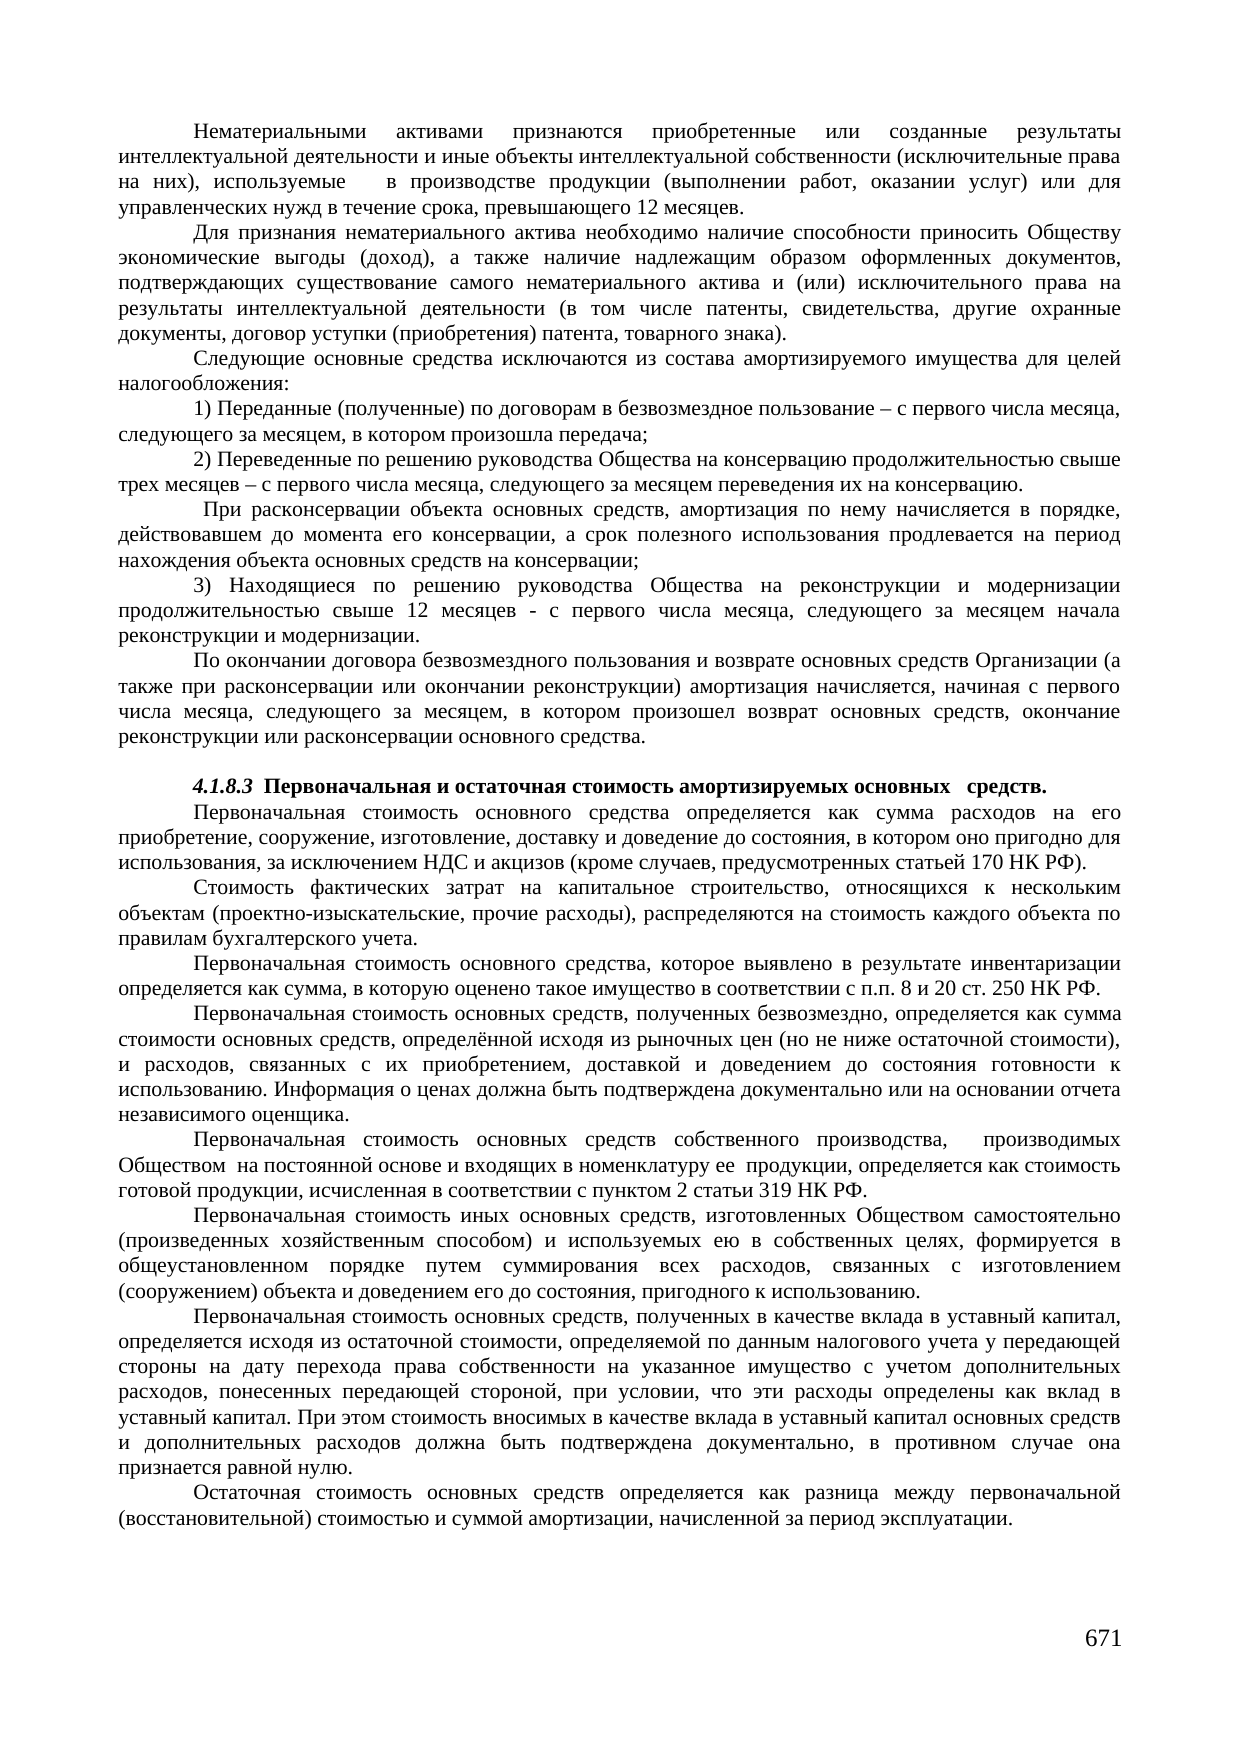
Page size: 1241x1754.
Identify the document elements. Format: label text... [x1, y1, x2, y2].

text При расконсервации объекта основных средств, амортизация по нему начисляется в порядке, действовавшем до момента его консервации, а срок полезного использования продлевается на период нахождения объекта основных средств на консервации; [118, 496, 1122, 572]
text Для признания нематериального актива необходимо наличие способности приносить Обществу экономические выгоды (доход), а также наличие надлежащим образом оформленных документов, подтверждающих существование самого нематериального актива и (или) исключительного права на результаты интеллектуальной деятельности (в том числе патенты, свидетельства, другие охранные документы, договор уступки (приобретения) патента, товарного знака). [118, 219, 1122, 345]
text 4.1.8.3 Первоначальная и остаточная стоимость амортизируемых основных средств. [118, 773, 1122, 799]
text 2) Переведенные по решению руководства Общества на консервацию продолжительностью свыше трех месяцев – с первого числа месяца, следующего за месяцем переведения их на консервацию. [118, 446, 1122, 496]
text Остаточная стоимость основных средств определяется как разница между первоначальной (восстановительной) стоимостью и суммой амортизации, начисленной за период эксплуатации. [118, 1479, 1122, 1530]
text Первоначальная стоимость основных средств, полученных в качестве вклада в уставный капитал, определяется исходя из остаточной стоимости, определяемой по данным налогового учета у передающей стороны на дату перехода права собственности на указанное имущество с учетом дополнительных расходов, понесенных передающей стороной, при условии, что эти расходы определены как вклад в уставный капитал. При этом стоимость вносимых в качестве вклада в уставный капитал основных средств и дополнительных расходов должна быть подтверждена документально, в противном случае она признается равной нулю. [118, 1303, 1122, 1479]
text Стоимость фактических затрат на капитальное строительство, относящихся к нескольким объектам (проектно-изыскательские, прочие расходы), распределяются на стоимость каждого объекта по правилам бухгалтерского учета. [118, 874, 1122, 950]
text 1) Переданные (полученные) по договорам в безвозмездное пользование – с первого числа месяца, следующего за месяцем, в котором произошла передача; [118, 395, 1122, 446]
text Нематериальными активами признаются приобретенные или созданные результаты интеллектуальной деятельности и иные объекты интеллектуальной собственности (исключительные права на них), используемые в производстве продукции (выполнении работ, оказании услуг) или для управленческих нужд в течение срока, превышающего 12 месяцев. [118, 118, 1122, 219]
text По окончании договора безвозмездного пользования и возврате основных средств Организации (а также при расконсервации или окончании реконструкции) амортизация начисляется, начиная с первого числа месяца, следующего за месяцем, в котором произошел возврат основных средств, окончание реконструкции или расконсервации основного средства. [118, 647, 1122, 748]
text Первоначальная стоимость основного средства, которое выявлено в результате инвентаризации определяется как сумма, в которую оценено такое имущество в соответствии с п.п. 8 и 20 ст. 250 НК РФ. [118, 950, 1122, 1000]
text Первоначальная стоимость основного средства определяется как сумма расходов на его приобретение, сооружение, изготовление, доставку и доведение до состояния, в котором оно пригодно для использования, за исключением НДС и акцизов (кроме случаев, предусмотренных статьей 170 НК РФ). [118, 799, 1122, 874]
text 3) Находящиеся по решению руководства Общества на реконструкции и модернизации продолжительностью свыше 12 месяцев - с первого числа месяца, следующего за месяцем начала реконструкции и модернизации. [118, 572, 1122, 647]
text Первоначальная стоимость иных основных средств, изготовленных Обществом самостоятельно (произведенных хозяйственным способом) и используемых ею в собственных целях, формируется в общеустановленном порядке путем суммирования всех расходов, связанных с изготовлением (сооружением) объекта и доведением его до состояния, пригодного к использованию. [118, 1202, 1122, 1303]
text Первоначальная стоимость основных средств собственного производства, производимых Обществом на постоянной основе и входящих в номенклатуру ее продукции, определяется как стоимость готовой продукции, исчисленная в соответствии с пунктом 2 статьи 319 НК РФ. [118, 1126, 1122, 1202]
text Следующие основные средства исключаются из состава амортизируемого имущества для целей налогообложения: [118, 345, 1122, 395]
text Первоначальная стоимость основных средств, полученных безвозмездно, определяется как сумма стоимости основных средств, определённой исходя из рыночных цен (но не ниже остаточной стоимости), и расходов, связанных с их приобретением, доставкой и доведением до состояния готовности к использованию. Информация о ценах должна быть подтверждена документально или на основании отчета независимого оценщика. [118, 1000, 1122, 1126]
